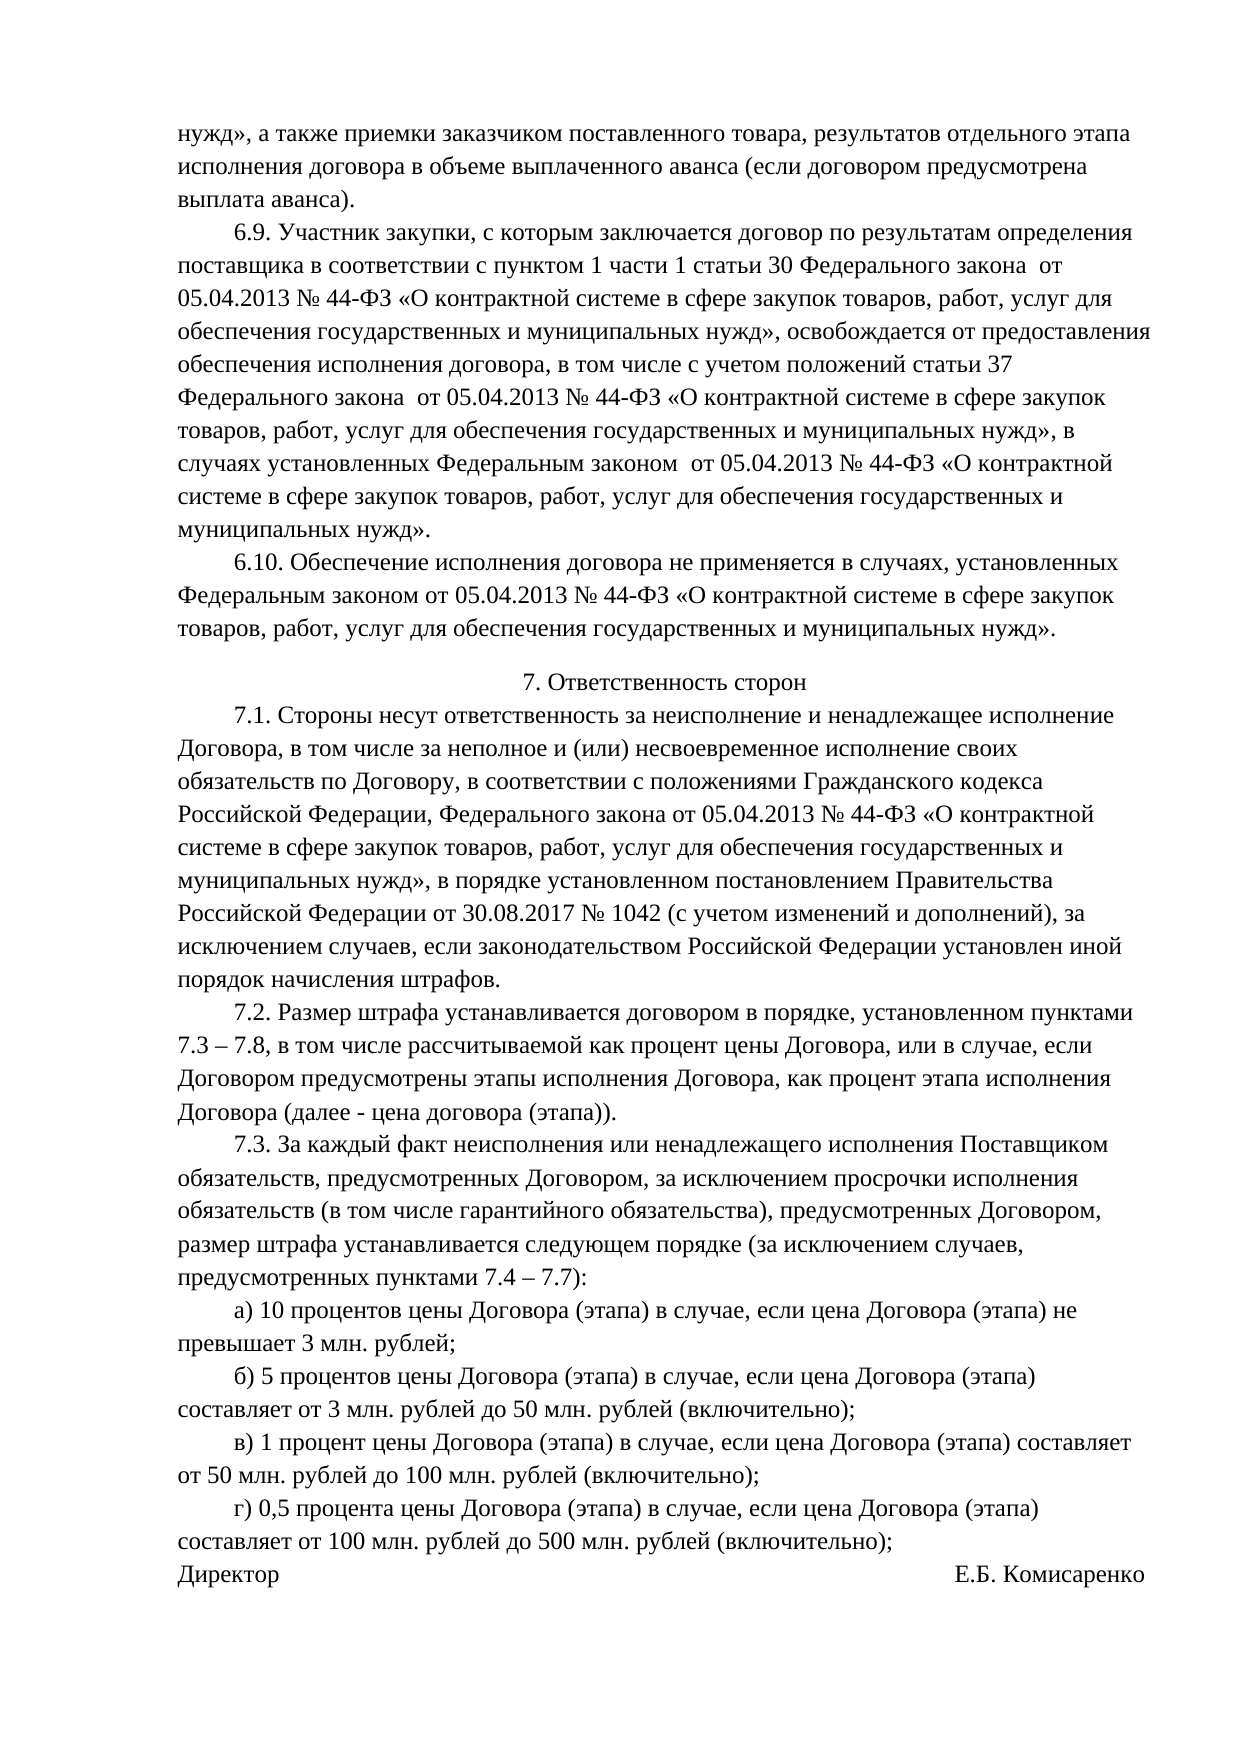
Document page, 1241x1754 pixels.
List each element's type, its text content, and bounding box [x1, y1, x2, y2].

text в) 1 процент цены Договора (этапа) в случае, если цена Договора (этапа) составляет от 50 млн. рублей до 100 млн. рублей (включительно); [177, 1427, 1152, 1488]
text нужд», а также приемки заказчиком поставленного товара, результатов отдельного этапа исполнения договора в объеме выплаченного аванса (если договором предусмотрена выплата аванса). [177, 118, 1152, 213]
text 7.2. Размер штрафа устанавливается договором в порядке, установленном пунктами 7.3 – 7.8, в том числе рассчитываемой как процент цены Договора, или в случае, если Договором предусмотрены этапы исполнения Договора, как процент этапа исполнения Договора (далее - цена договора (этапа)). [177, 997, 1152, 1125]
text 7.1. Стороны несут ответственность за неисполнение и ненадлежащее исполнение Договора, в том числе за неполное и (или) несвоевременное исполнение своих обязательств по Договору, в соответствии с положениями Гражданского кодекса Российской Федерации, Федерального закона от 05.04.2013 № 44-ФЗ «О контрактной системе в сфере закупок товаров, работ, услуг для обеспечения государственных и муниципальных нужд», в порядке установленном постановлением Правительства Российской Федерации от 30.08.2017 № 1042 (с учетом изменений и дополнений), за исключением случаев, если законодательством Российской Федерации установлен иной порядок начисления штрафов. [177, 700, 1152, 993]
text Директор Е.Б. Комисаренко [177, 1559, 1152, 1588]
text б) 5 процентов цены Договора (этапа) в случае, если цена Договора (этапа) составляет от 3 млн. рублей до 50 млн. рублей (включительно); [177, 1361, 1152, 1422]
text 6.9. Участник закупки, с которым заключается договор по результатам определения поставщика в соответствии с пунктом 1 части 1 статьи 30 Федерального закона от 05.04.2013 № 44-ФЗ «О контрактной системе в сфере закупок товаров, работ, услуг для обеспечения государственных и муниципальных нужд», освобождается от предоставления обеспечения исполнения договора, в том числе с учетом положений статьи 37 Федерального закона от 05.04.2013 № 44-ФЗ «О контрактной системе в сфере закупок товаров, работ, услуг для обеспечения государственных и муниципальных нужд», в случаях установленных Федеральным законом от 05.04.2013 № 44-ФЗ «О контрактной системе в сфере закупок товаров, работ, услуг для обеспечения государственных и муниципальных нужд». [177, 217, 1152, 543]
text 7. Ответственность сторон [177, 667, 1152, 696]
text а) 10 процентов цены Договора (этапа) в случае, если цена Договора (этапа) не превышает 3 млн. рублей; [177, 1295, 1152, 1356]
text 6.10. Обеспечение исполнения договора не применяется в случаях, установленных Федеральным законом от 05.04.2013 № 44-ФЗ «О контрактной системе в сфере закупок товаров, работ, услуг для обеспечения государственных и муниципальных нужд». [177, 547, 1152, 642]
text 7.3. За каждый факт неисполнения или ненадлежащего исполнения Поставщиком обязательств, предусмотренных Договором, за исключением просрочки исполнения обязательств (в том числе гарантийного обязательства), предусмотренных Договором, размер штрафа устанавливается следующем порядке (за исключением случаев, предусмотренных пунктами 7.4 – 7.7): [177, 1129, 1152, 1290]
text г) 0,5 процента цены Договора (этапа) в случае, если цена Договора (этапа) составляет от 100 млн. рублей до 500 млн. рублей (включительно); [177, 1493, 1152, 1554]
